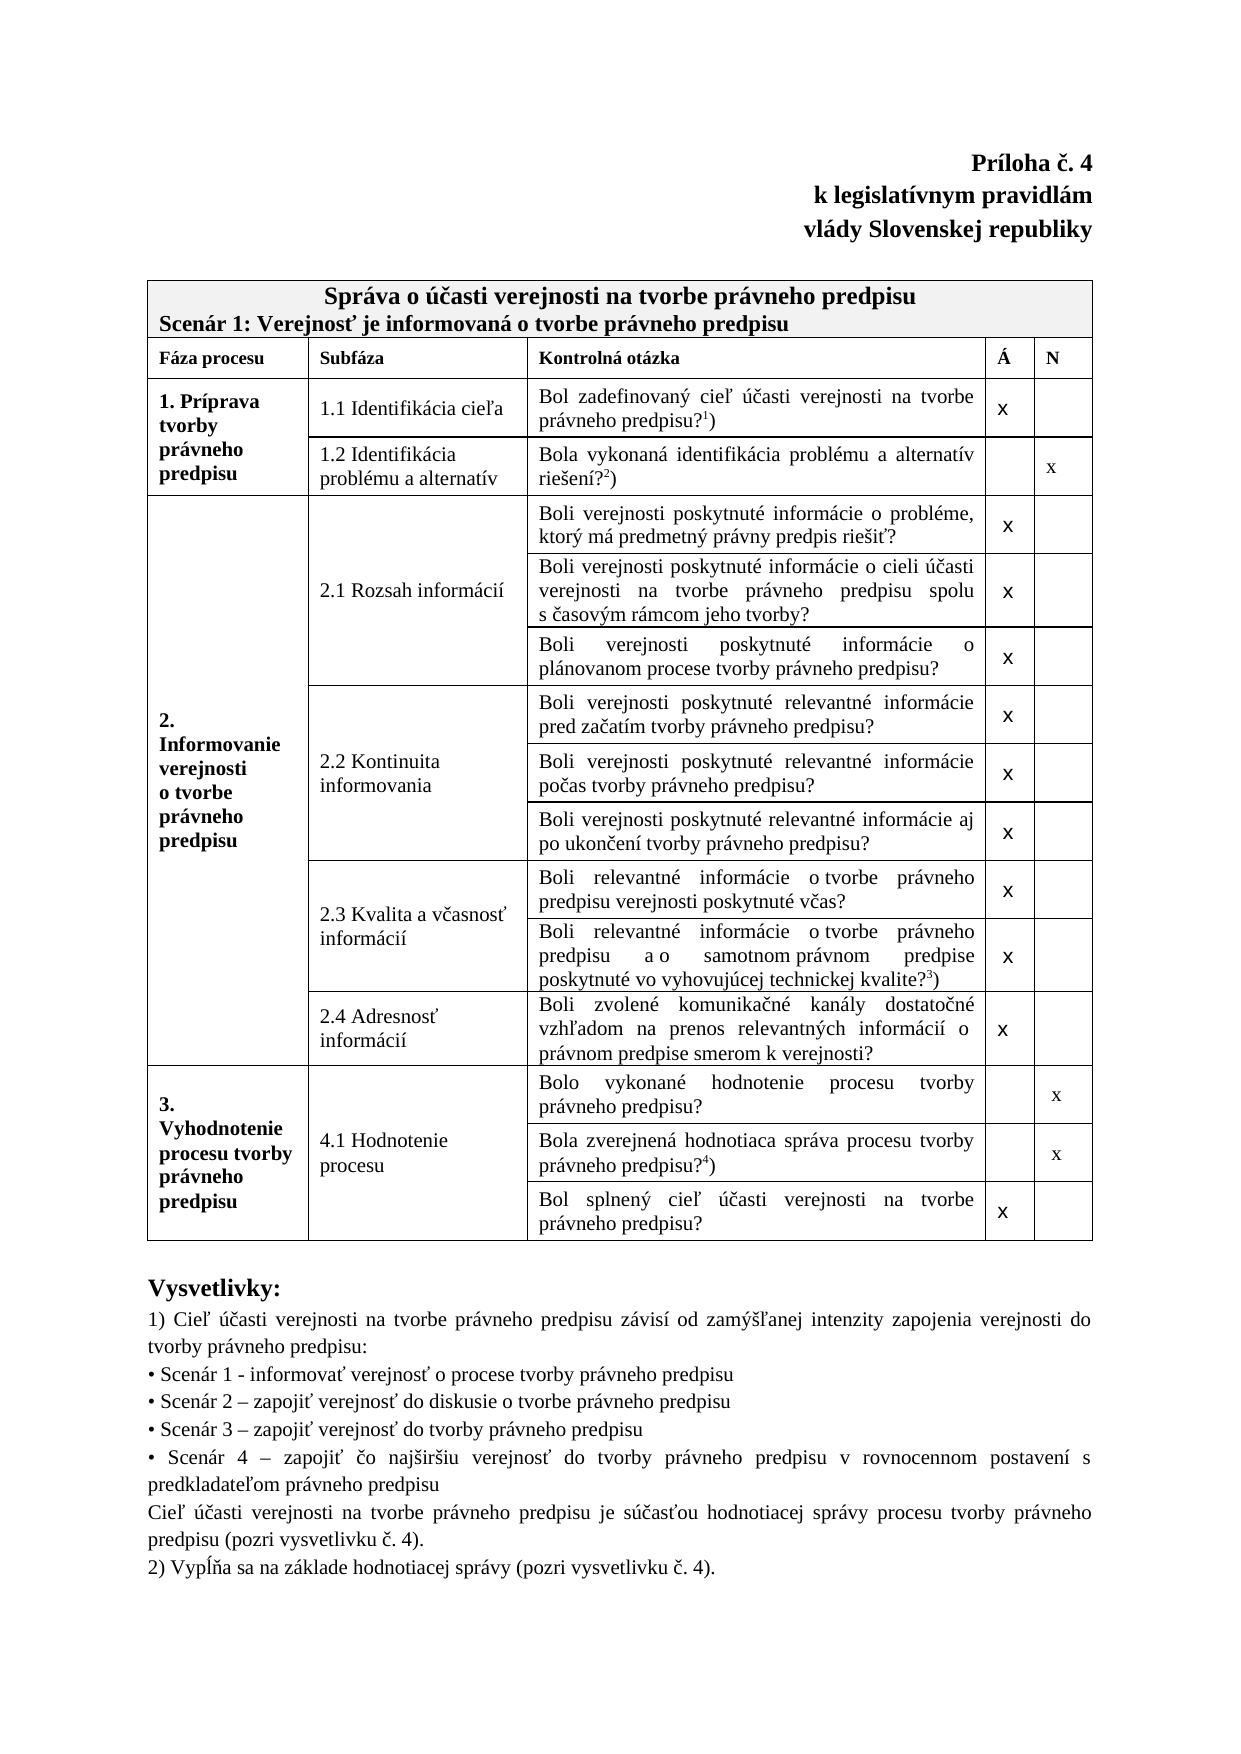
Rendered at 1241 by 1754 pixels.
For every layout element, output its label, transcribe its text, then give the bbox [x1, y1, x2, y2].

text Cieľ účasti verejnosti na tvorbe právneho predpisu je súčasťou hodnotiacej správy procesu tvorby právneho predpisu (pozri vysvetlivku č. 4). [148, 1500, 1093, 1551]
table_cell Boli relevantné informácie o tvorbe právneho predpisu a o samotnom právnom predpise poskytnuté vo vyhovujúcej technickej kvalite?3) [528, 919, 985, 991]
table_cell [1035, 379, 1092, 436]
table_cell 4.1 Hodnotenie procesu [309, 1066, 527, 1239]
table_cell Fáza procesu [148, 338, 308, 378]
table_cell [1035, 686, 1092, 743]
table_cell [1035, 744, 1092, 801]
table_cell Bolo vykonané hodnotenie procesu tvorby právneho predpisu? [528, 1066, 985, 1123]
table_cell Boli verejnosti poskytnuté informácie o cieli účasti verejnosti na tvorbe právneho predpisu spolu s časovým rámcom jeho tvorby? [528, 554, 985, 626]
table_cell [986, 1124, 1034, 1181]
table_cell x [986, 628, 1034, 685]
text k legislatívnym pravidlám [148, 181, 1093, 209]
text • Scenár 2 – zapojiť verejnosť do diskusie o tvorbe právneho predpisu [148, 1389, 1093, 1413]
text • Scenár 1 - informovať verejnosť o procese tvorby právneho predpisu [148, 1362, 1093, 1386]
table_cell 1.1 Identifikácia cieľa [309, 379, 527, 436]
table_cell 3. Vyhodnotenie procesu tvorby právneho predpisu [148, 1066, 308, 1239]
table_cell x [986, 686, 1034, 743]
table_cell Bola vykonaná identifikácia problému a alternatív riešení?2) [528, 438, 985, 495]
table_cell x [986, 861, 1034, 918]
table_cell [986, 1066, 1034, 1123]
table_cell 2. Informovanie verejnosti o tvorbe právneho predpisu [148, 496, 308, 1064]
table_cell [1035, 1182, 1092, 1239]
table_cell x [986, 803, 1034, 860]
table_cell 1.2 Identifikácia problému a alternatív [309, 438, 527, 495]
table_cell x [986, 1182, 1034, 1239]
text 2) Vypĺňa sa na základe hodnotiacej správy (pozri vysvetlivku č. 4). [148, 1555, 1093, 1579]
table_cell Bola zverejnená hodnotiaca správa procesu tvorby právneho predpisu?4) [528, 1124, 985, 1181]
table_cell [1035, 803, 1092, 860]
table_cell [1035, 628, 1092, 685]
table_cell x [986, 496, 1034, 553]
table_cell Boli relevantné informácie o tvorbe právneho predpisu verejnosti poskytnuté včas? [528, 861, 985, 918]
table_cell 1. Príprava tvorby právneho predpisu [148, 379, 308, 495]
table_cell Boli verejnosti poskytnuté relevantné informácie aj po ukončení tvorby právneho predpisu? [528, 803, 985, 860]
table_cell x [986, 919, 1034, 991]
table_cell x [986, 744, 1034, 801]
table_cell [1035, 554, 1092, 626]
table_cell Boli zvolené komunikačné kanály dostatočné vzhľadom na prenos relevantných informácií o právnom predpise smerom k verejnosti? [528, 992, 985, 1064]
text vlády Slovenskej republiky [148, 214, 1093, 242]
text 1) Cieľ účasti verejnosti na tvorbe právneho predpisu závisí od zamýšľanej intenzity zapojenia verejnosti do tvorby právneho predpisu: [148, 1307, 1093, 1358]
table_cell Bol splnený cieľ účasti verejnosti na tvorbe právneho predpisu? [528, 1182, 985, 1239]
table_cell 2.1 Rozsah informácií [309, 496, 527, 685]
table_cell Subfáza [309, 338, 527, 378]
table_cell x [986, 554, 1034, 626]
table_cell Á [986, 338, 1034, 378]
table_cell x [1035, 438, 1092, 495]
table_cell Kontrolná otázka [528, 338, 985, 378]
table_cell 2.2 Kontinuita informovania [309, 686, 527, 860]
table_cell x [1035, 1066, 1092, 1123]
table_cell [1035, 496, 1092, 553]
table_cell [1035, 992, 1092, 1064]
table_cell x [986, 379, 1034, 436]
table_cell Boli verejnosti poskytnuté relevantné informácie pred začatím tvorby právneho predpisu? [528, 686, 985, 743]
text Príloha č. 4 [148, 148, 1093, 176]
table_cell 2.4 Adresnosť informácií [309, 992, 527, 1064]
table_cell [986, 438, 1034, 495]
table_cell N [1035, 338, 1092, 378]
table_header Správa o účasti verejnosti na tvorbe právneho predpisu Scenár 1: Verejnosť je informovaná o tvorbe právneho predpisu [148, 281, 1092, 337]
table_cell x [986, 992, 1034, 1064]
table_cell Bol zadefinovaný cieľ účasti verejnosti na tvorbe právneho predpisu?1) [528, 379, 985, 436]
table_cell x [1035, 1124, 1092, 1181]
text Vysvetlivky: [148, 1273, 1093, 1302]
table_cell [1035, 919, 1092, 991]
text • Scenár 4 – zapojiť čo najširšiu verejnosť do tvorby právneho predpisu v rovnocennom postavení s predkladateľom právneho predpisu [148, 1444, 1093, 1496]
table_cell [1035, 861, 1092, 918]
table_cell 2.3 Kvalita a včasnosť informácií [309, 861, 527, 991]
text • Scenár 3 – zapojiť verejnosť do tvorby právneho predpisu [148, 1417, 1093, 1441]
table_cell Boli verejnosti poskytnuté relevantné informácie počas tvorby právneho predpisu? [528, 744, 985, 801]
table_cell Boli verejnosti poskytnuté informácie o plánovanom procese tvorby právneho predpisu? [528, 628, 985, 685]
table_cell Boli verejnosti poskytnuté informácie o probléme, ktorý má predmetný právny predpis riešiť? [528, 496, 985, 553]
